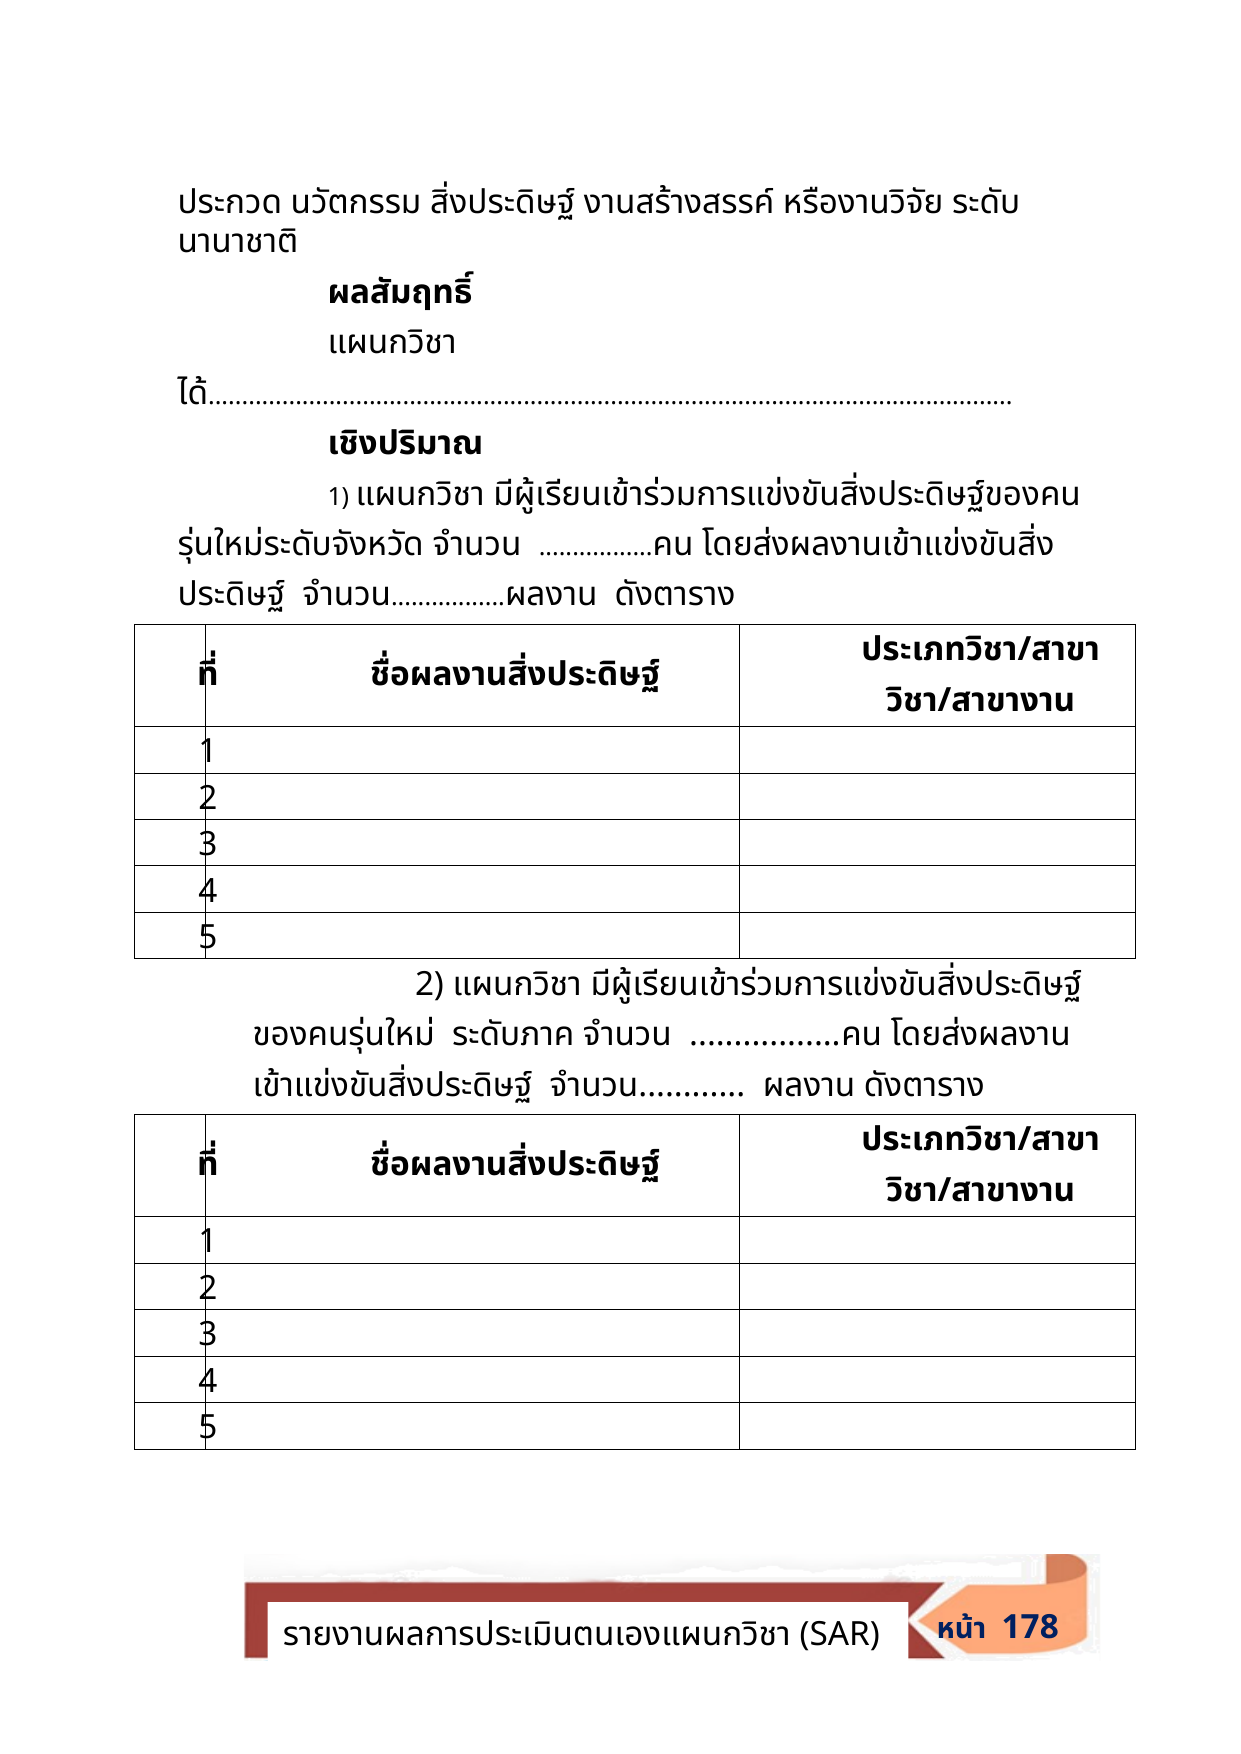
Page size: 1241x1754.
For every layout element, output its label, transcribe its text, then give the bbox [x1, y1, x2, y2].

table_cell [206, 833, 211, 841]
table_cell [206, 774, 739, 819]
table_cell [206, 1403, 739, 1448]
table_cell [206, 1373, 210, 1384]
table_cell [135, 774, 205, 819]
text เชิงปริมาณ [252, 419, 1092, 469]
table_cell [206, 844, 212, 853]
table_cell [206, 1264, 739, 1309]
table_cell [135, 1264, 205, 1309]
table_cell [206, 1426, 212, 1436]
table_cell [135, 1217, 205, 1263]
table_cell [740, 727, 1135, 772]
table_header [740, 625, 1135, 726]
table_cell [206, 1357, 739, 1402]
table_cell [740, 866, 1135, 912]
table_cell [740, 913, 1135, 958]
text ผลสัมฤทธิ์ [177, 268, 1092, 318]
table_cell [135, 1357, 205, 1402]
text 1) แผนกวิชา มีผู้เรียนเข้าร่วมการแข่งขันสิ่งประดิษฐ์ของคนรุ่นใหม่ระดับจังหวัด จำนวน .................คน โดยส่งผลงานเข้าแข่งขันสิ่งประดิษฐ์ จำนวน.................ผลงาน ดังตาราง [177, 469, 1092, 621]
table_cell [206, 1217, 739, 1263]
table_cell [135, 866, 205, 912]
picture [243, 1554, 1102, 1661]
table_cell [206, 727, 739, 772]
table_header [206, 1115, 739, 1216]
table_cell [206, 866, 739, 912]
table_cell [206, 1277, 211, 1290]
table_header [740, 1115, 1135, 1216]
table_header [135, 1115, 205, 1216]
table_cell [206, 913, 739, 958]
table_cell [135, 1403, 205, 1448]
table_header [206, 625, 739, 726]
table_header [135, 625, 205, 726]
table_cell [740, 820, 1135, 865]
text 2) แผนกวิชา มีผู้เรียนเข้าร่วมการแข่งขันสิ่งประดิษฐ์ของคนรุ่นใหม่ ระดับภาค จำนวน .................คน โดยส่งผลงานเข้าแข่งขันสิ่งประดิษฐ์ จำนวน............ ผลงาน ดังตาราง [252, 959, 1092, 1111]
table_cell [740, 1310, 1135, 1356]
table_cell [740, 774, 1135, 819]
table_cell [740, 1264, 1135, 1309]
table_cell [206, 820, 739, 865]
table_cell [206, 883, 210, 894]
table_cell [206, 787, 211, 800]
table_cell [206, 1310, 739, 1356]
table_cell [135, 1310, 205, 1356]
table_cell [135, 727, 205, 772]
text แผนกวิชาได้........................................................................................................................ [177, 318, 1092, 419]
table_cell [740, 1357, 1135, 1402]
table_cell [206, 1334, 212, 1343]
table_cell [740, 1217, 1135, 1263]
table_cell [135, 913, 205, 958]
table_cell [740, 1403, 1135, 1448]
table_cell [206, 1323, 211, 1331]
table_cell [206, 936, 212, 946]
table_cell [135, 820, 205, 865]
